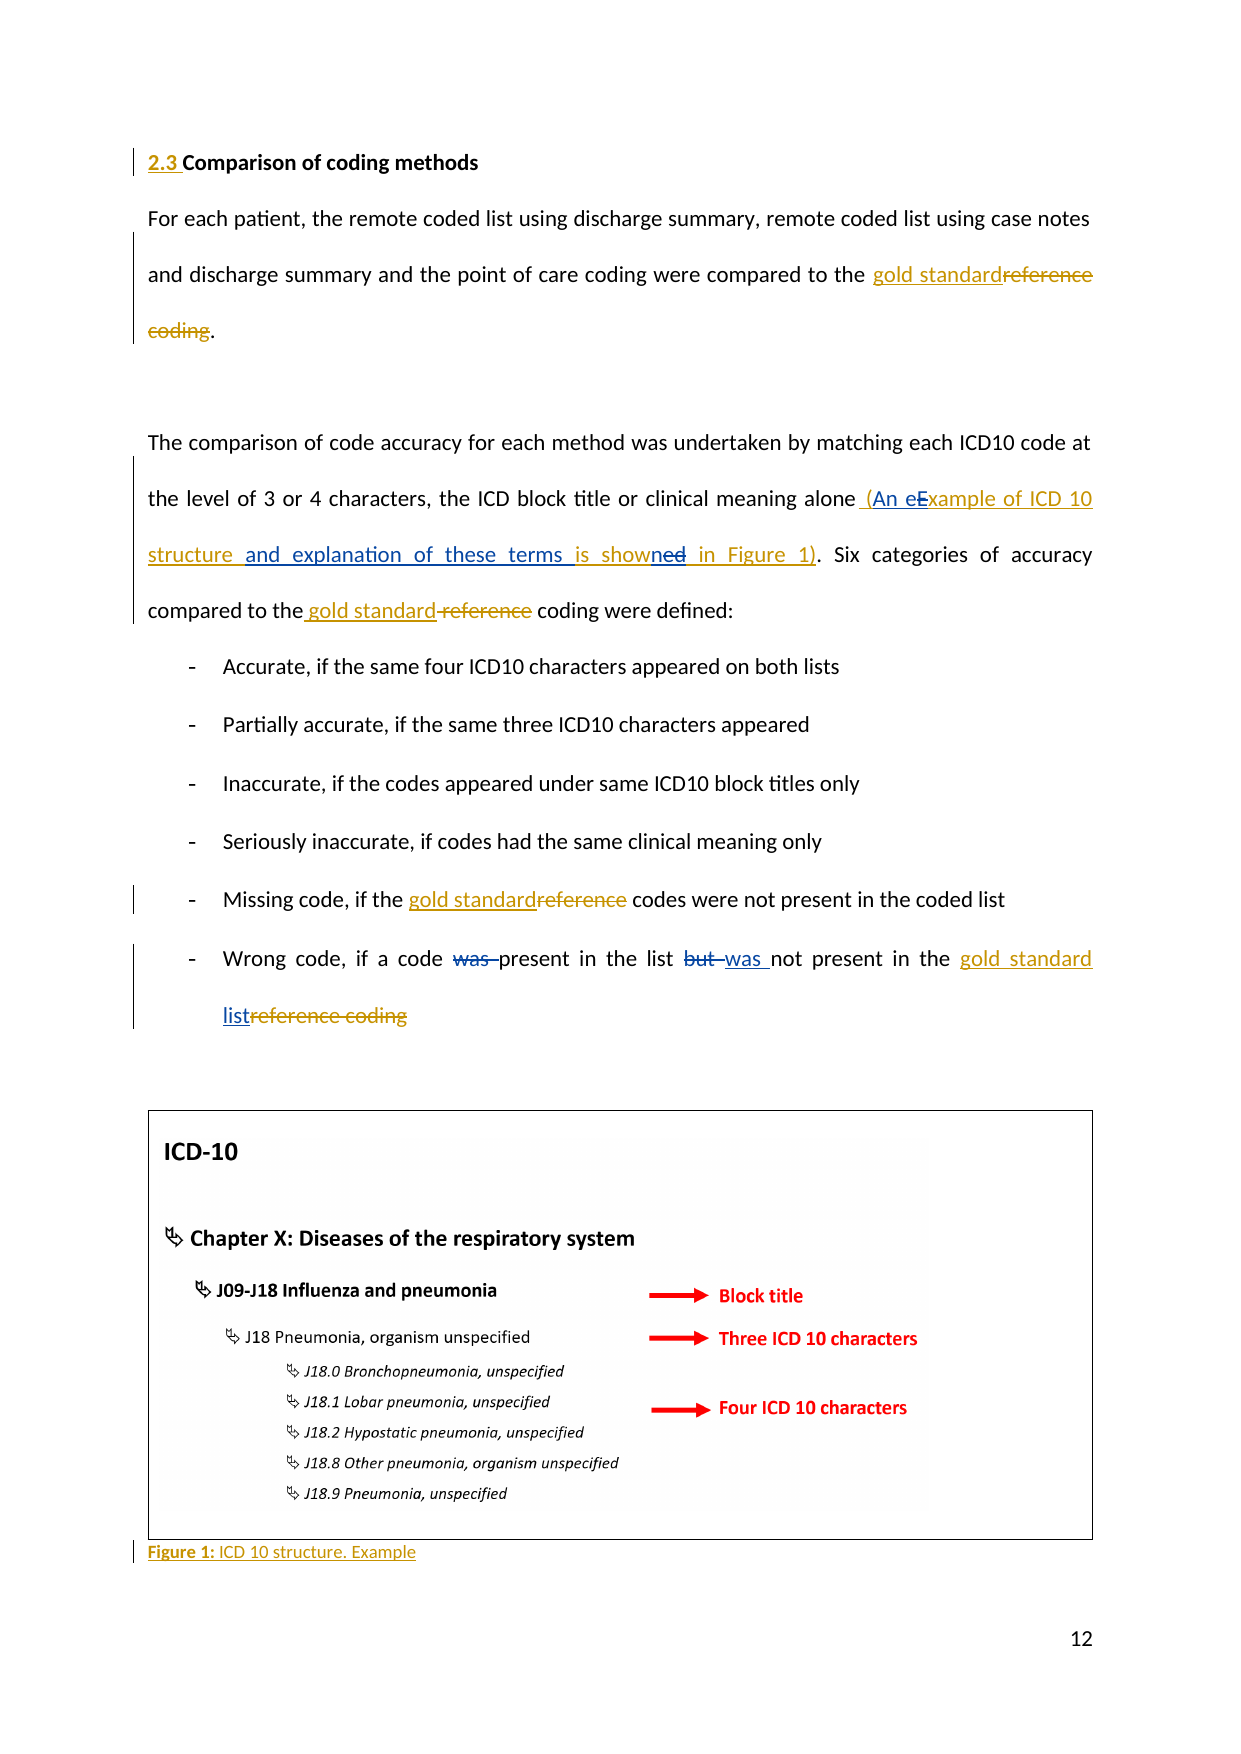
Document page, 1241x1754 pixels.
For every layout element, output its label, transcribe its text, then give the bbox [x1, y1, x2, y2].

list Inaccurate, if the codes appeared under same ICD10 block titles only [185, 769, 1093, 798]
text The comparison of code accuracy for each method was undertaken by matching each ICD10 code at the level of 3 or 4 characters, the ICD block title or clinical meaning alone. Six categories of accuracy compared to the coding were defined: [148, 428, 1093, 624]
table_header [149, 1111, 1092, 1539]
list Partially accurate, if the same three ICD10 characters appeared [185, 710, 1093, 739]
list Seriously inaccurate, if codes had the same clinical meaning only [185, 827, 1093, 856]
picture [159, 1138, 930, 1511]
text For each patient, the remote coded list using discharge summary, remote coded list using case notes and discharge summary and the point of care coding were compared to the . [148, 204, 1093, 344]
text Comparison of coding methods [148, 148, 1093, 176]
list Accurate, if the same four ICD10 characters appeared on both lists [185, 652, 1093, 681]
list Missing code, if the codes were not present in the coded list [185, 885, 1093, 914]
list Wrong code, if a code present in the list not present in the [185, 944, 1093, 1029]
